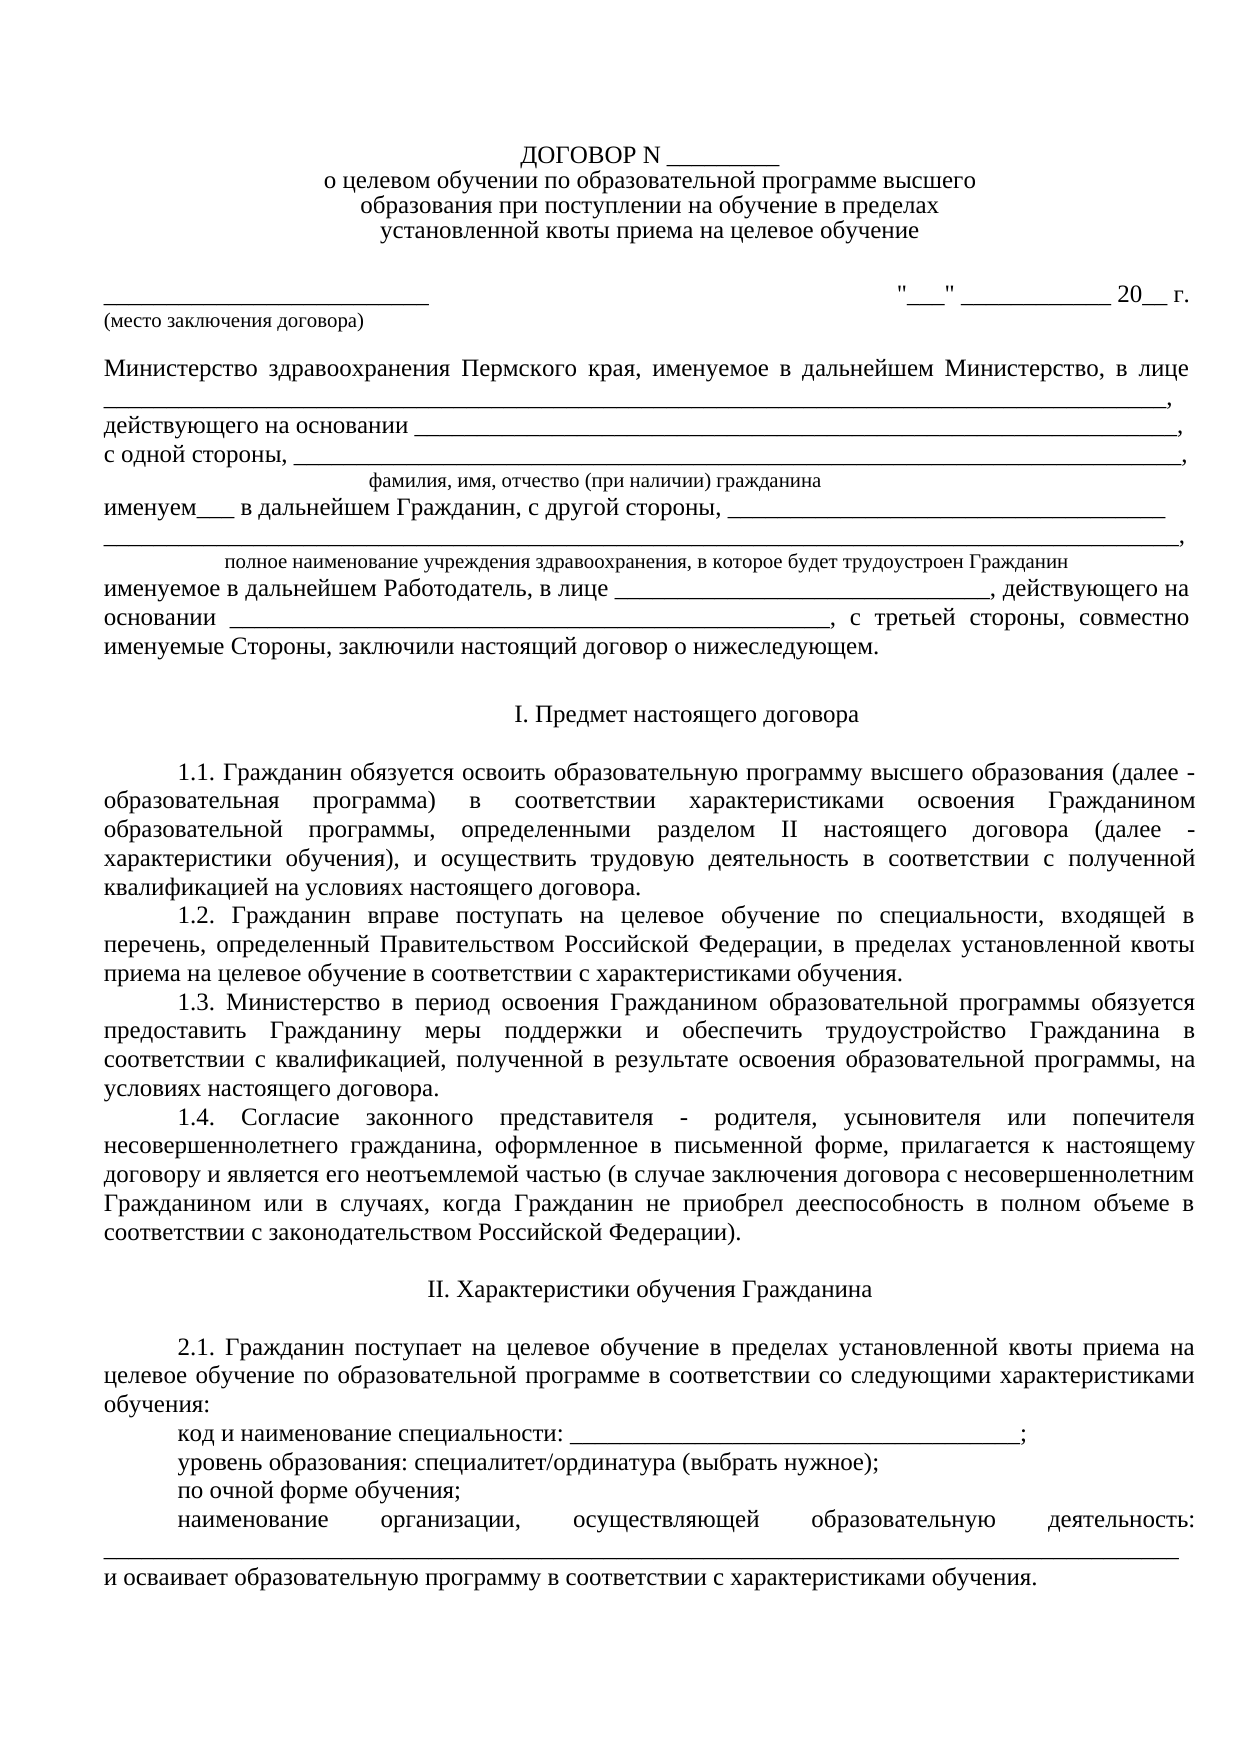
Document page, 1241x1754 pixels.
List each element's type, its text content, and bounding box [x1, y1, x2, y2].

table_header "___" ____________ 20__ г. [569, 268, 1196, 342]
text установленной квоты приема на целевое обучение [103, 218, 1196, 243]
text уровень образования: специалитет/ординатура (выбрать нужное); [103, 1447, 1196, 1475]
text по очной форме обучения; [103, 1475, 1196, 1504]
text I. Предмет настоящего договора [103, 699, 1196, 728]
text о целевом обучении по образовательной программе высшего [103, 168, 1196, 193]
text код и наименование специальности: ____________________________________; [103, 1418, 1196, 1447]
text II. Характеристики обучения Гражданина [103, 1274, 1196, 1303]
text 1.2. Гражданин вправе поступать на целевое обучение по специальности, входящей в перечень, определенный Правительством Российской Федерации, в пределах установленной квоты приема на целевое обучение в соответствии с характеристиками обучения. [103, 900, 1196, 987]
text 1.1. Гражданин обязуется освоить образовательную программу высшего образования (далее - образовательная программа) в соответствии характеристиками освоения Гражданином образовательной программы, определенными разделом II настоящего договора (далее - характеристики обучения), и осуществить трудовую деятельность в соответствии с полученной квалификацией на условиях настоящего договора. [103, 757, 1196, 900]
text 1.4. Согласие законного представителя - родителя, усыновителя или попечителя несовершеннолетнего гражданина, оформленное в письменной форме, прилагается к настоящему договору и является его неотъемлемой частью (в случае заключения договора с несовершеннолетним Гражданином или в случаях, когда Гражданин не приобрел дееспособность в полном объеме в соответствии с законодательством Российской Федерации). [103, 1102, 1196, 1245]
text наименование организации, осуществляющей образовательную деятельность: ______________________________________________________________________________________ и осваивает образовательную программу в соответствии с характеристиками обучения. [103, 1504, 1196, 1590]
table_cell Министерство здравоохранения Пермского края, именуемое в дальнейшем Министерство, в лице _____________________________________________________________________________________, действующего на основании _____________________________________________________________, с одной стороны, _______________________________________________________________________, фамилия, имя, отчество (при наличии) гражданина именуем___ в дальнейшем Гражданин, с другой стороны, ___________________________________ ______________________________________________________________________________________, полное наименование учреждения здравоохранения, в которое будет трудоустроен Гражданин именуемое в дальнейшем Работодатель, в лице ______________________________, действующего на основании ________________________________________________, с третьей стороны, совместно именуемые Стороны, заключили настоящий договор о нижеследующем. [97, 342, 1196, 670]
text 1.3. Министерство в период освоения Гражданином образовательной программы обязуется предоставить Гражданину меры поддержки и обеспечить трудоустройство Гражданина в соответствии с квалификацией, полученной в результате освоения образовательной программы, на условиях настоящего договора. [103, 987, 1196, 1102]
text ДОГОВОР N _________ [103, 143, 1196, 168]
table_header __________________________ (место заключения договора) [97, 268, 569, 342]
text 2.1. Гражданин поступает на целевое обучение в пределах установленной квоты приема на целевое обучение по образовательной программе в соответствии со следующими характеристиками обучения: [103, 1332, 1196, 1418]
text образования при поступлении на обучение в пределах [103, 193, 1196, 218]
